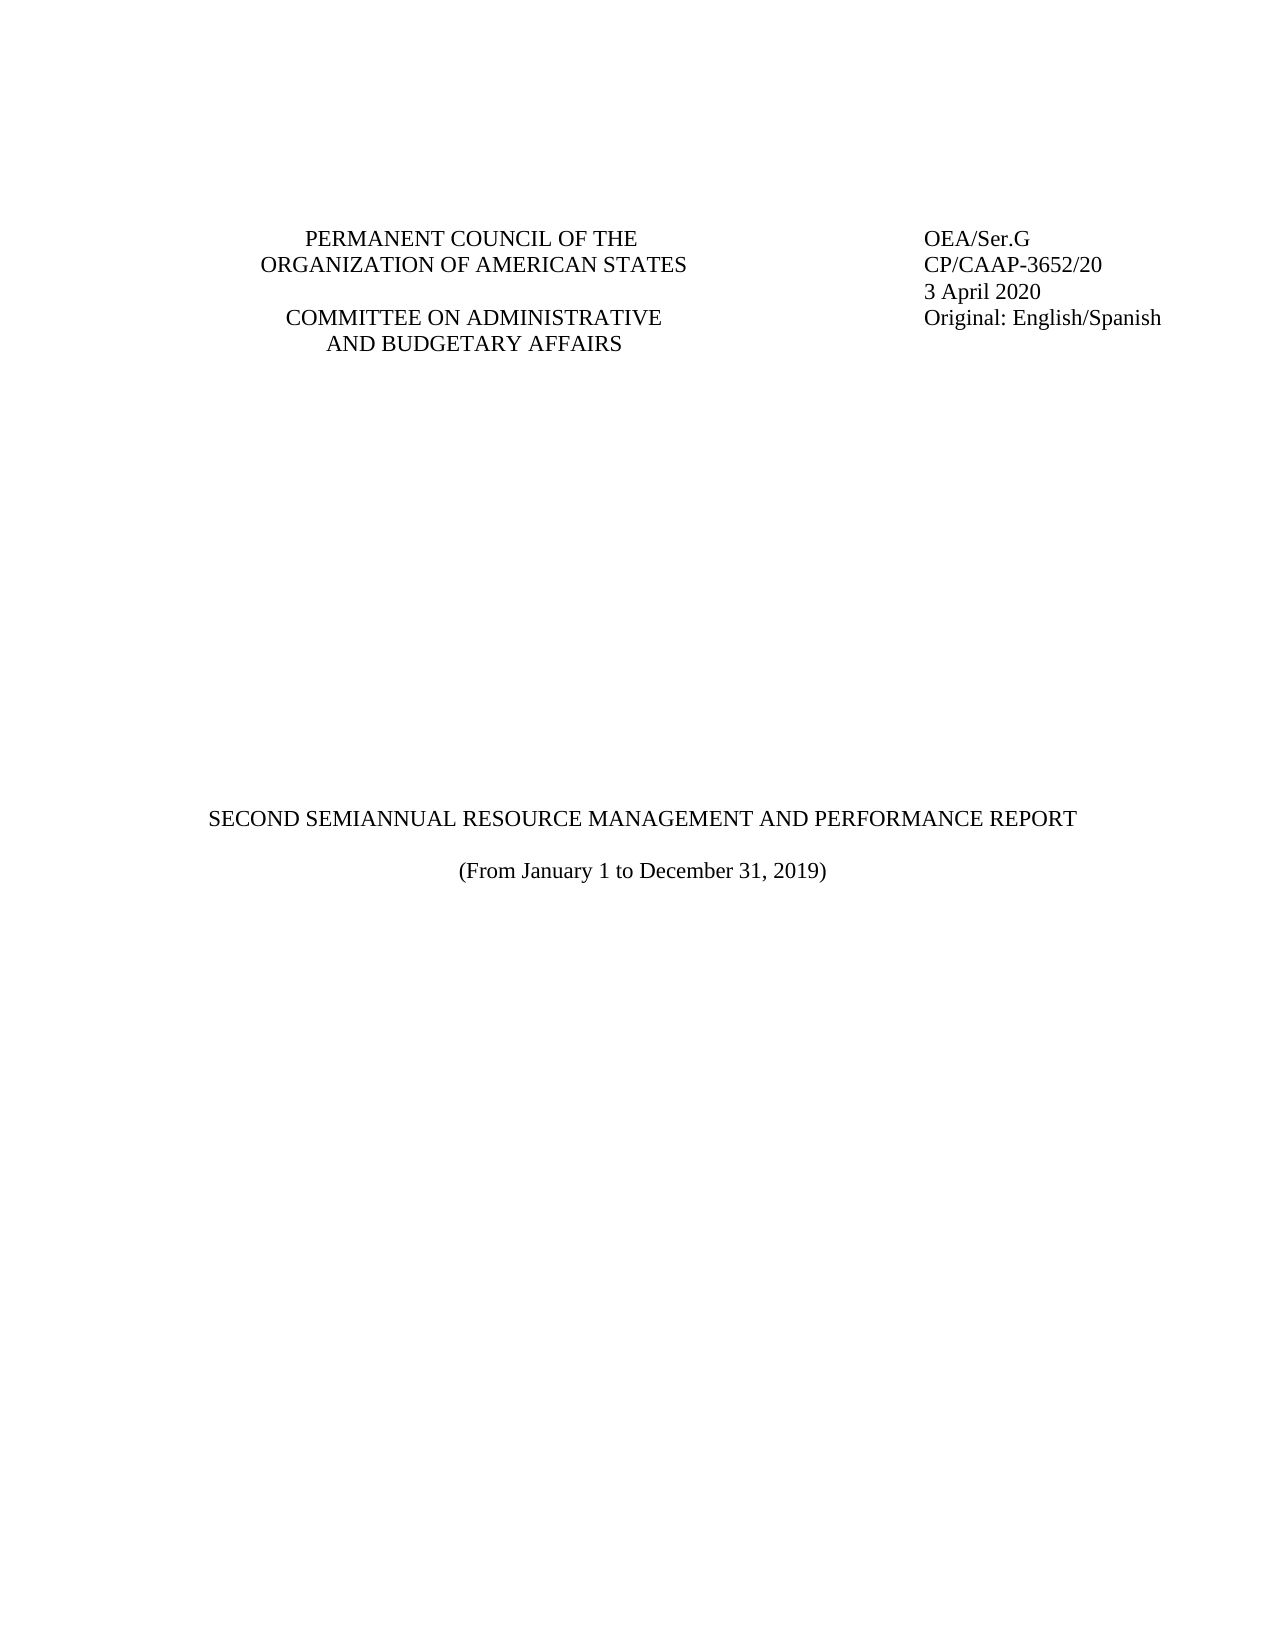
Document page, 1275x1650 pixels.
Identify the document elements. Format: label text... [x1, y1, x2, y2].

text BUDGETARY AFFAIRS [174, 330, 1111, 357]
text 3 April 2020 [174, 278, 1114, 304]
text COMMITTEE ON ADMINISTRATIVE Original: English/Spanish [174, 304, 1186, 330]
text ORGANIZATION OF AMERICAN STATES CP/CAAP-3652/20 [174, 251, 1189, 278]
text (From January 1 to December 31, 2019) [174, 857, 1111, 884]
text SECOND SEMIANNUAL RESOURCE MANAGEMENT AND PERFORMANCE REPORT [174, 805, 1111, 831]
text PERMANENT COUNCIL OF THE OEA/Ser.G [174, 225, 1114, 251]
